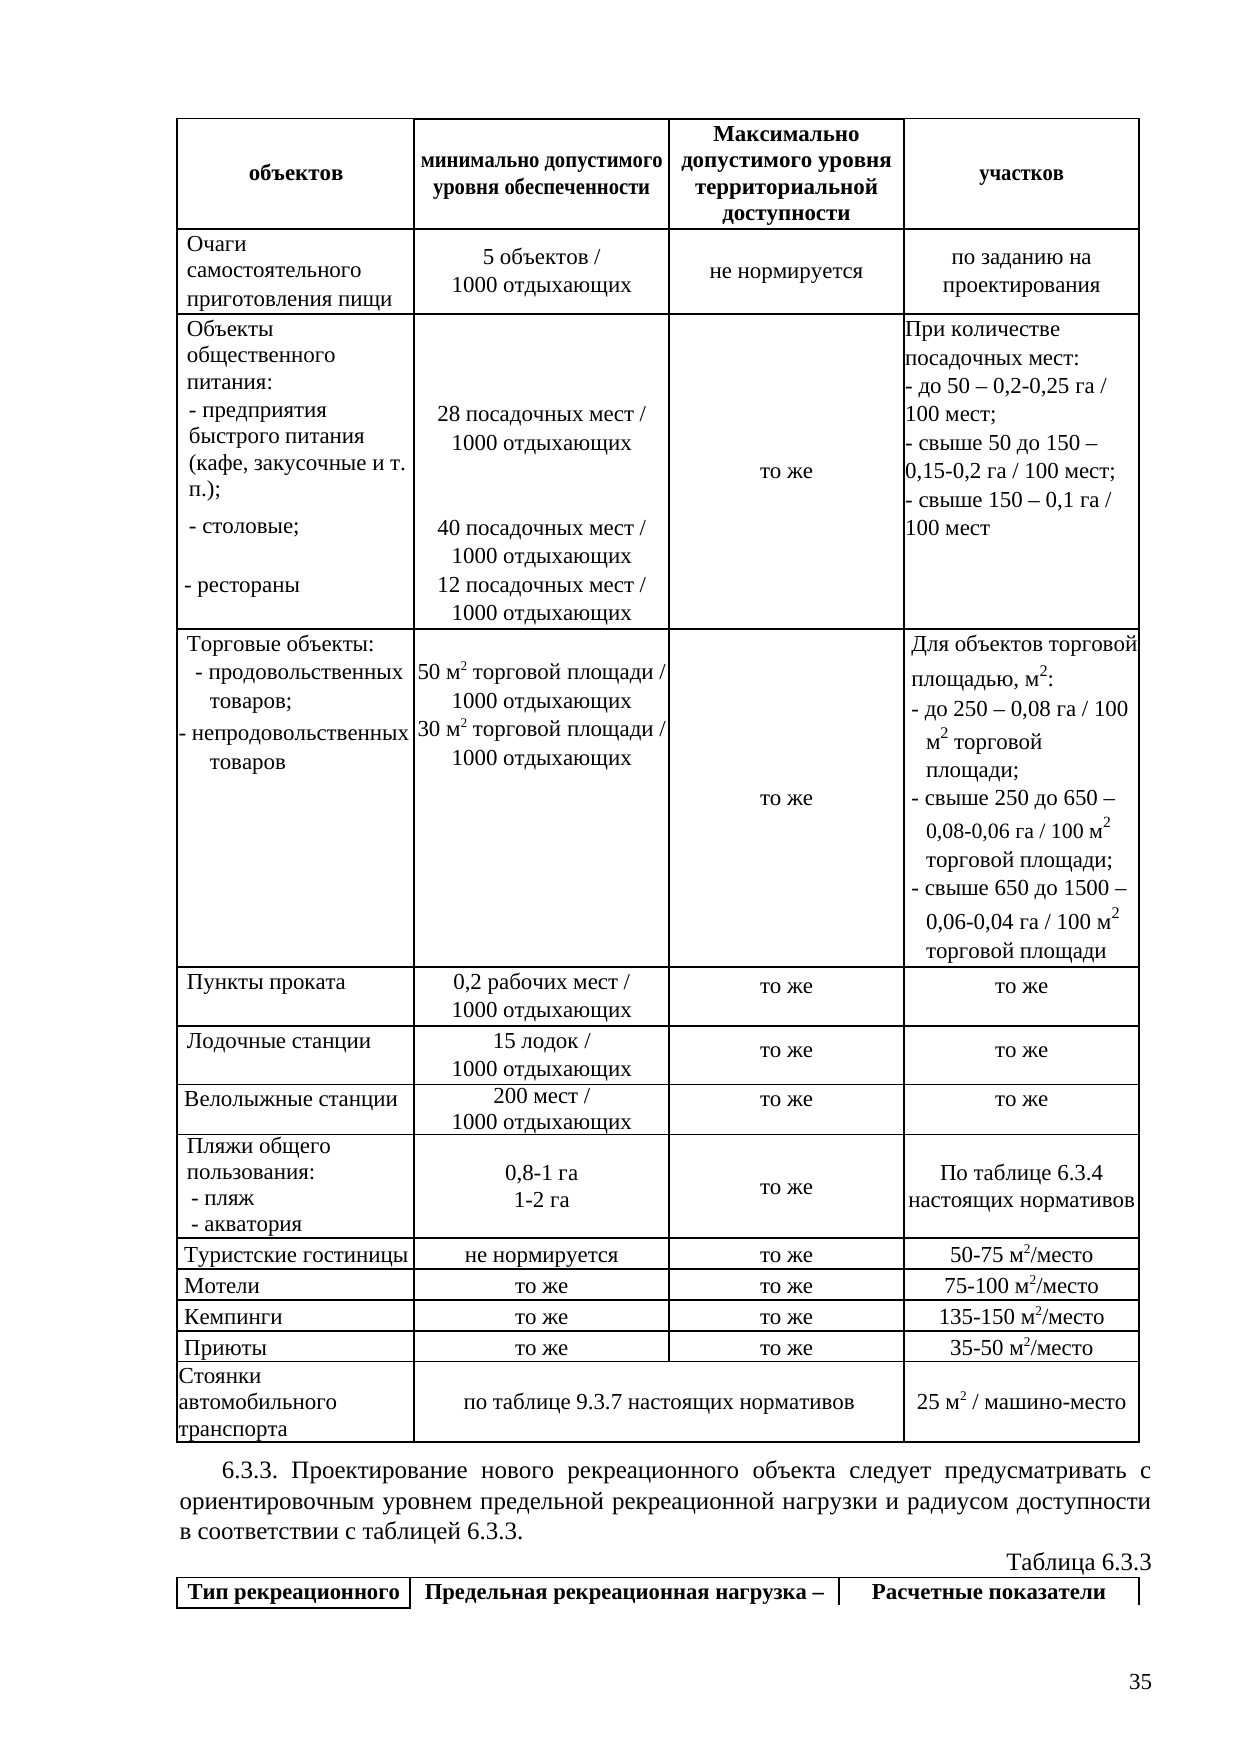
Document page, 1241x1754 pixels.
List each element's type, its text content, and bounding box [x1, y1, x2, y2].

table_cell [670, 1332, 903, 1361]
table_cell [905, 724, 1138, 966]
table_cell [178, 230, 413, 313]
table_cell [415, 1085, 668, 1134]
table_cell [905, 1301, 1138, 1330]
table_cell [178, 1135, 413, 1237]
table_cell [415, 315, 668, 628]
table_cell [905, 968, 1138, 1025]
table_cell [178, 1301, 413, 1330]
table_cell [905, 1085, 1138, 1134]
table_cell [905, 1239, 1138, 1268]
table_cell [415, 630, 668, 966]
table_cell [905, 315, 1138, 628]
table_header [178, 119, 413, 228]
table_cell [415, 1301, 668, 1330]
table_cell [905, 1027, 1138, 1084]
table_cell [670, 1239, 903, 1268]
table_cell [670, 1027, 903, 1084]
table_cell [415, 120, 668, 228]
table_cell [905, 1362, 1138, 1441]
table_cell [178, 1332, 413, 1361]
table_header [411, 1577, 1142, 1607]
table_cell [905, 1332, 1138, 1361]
text Таблица 6.3.3 [179, 1547, 1152, 1576]
text 6.3.3. Проектирование нового рекреационного объекта следует предусматривать с ориентировочным уровнем предельной рекреационной нагрузки и радиусом доступности в соответствии с таблицей 6.3.3. [179, 1456, 1152, 1545]
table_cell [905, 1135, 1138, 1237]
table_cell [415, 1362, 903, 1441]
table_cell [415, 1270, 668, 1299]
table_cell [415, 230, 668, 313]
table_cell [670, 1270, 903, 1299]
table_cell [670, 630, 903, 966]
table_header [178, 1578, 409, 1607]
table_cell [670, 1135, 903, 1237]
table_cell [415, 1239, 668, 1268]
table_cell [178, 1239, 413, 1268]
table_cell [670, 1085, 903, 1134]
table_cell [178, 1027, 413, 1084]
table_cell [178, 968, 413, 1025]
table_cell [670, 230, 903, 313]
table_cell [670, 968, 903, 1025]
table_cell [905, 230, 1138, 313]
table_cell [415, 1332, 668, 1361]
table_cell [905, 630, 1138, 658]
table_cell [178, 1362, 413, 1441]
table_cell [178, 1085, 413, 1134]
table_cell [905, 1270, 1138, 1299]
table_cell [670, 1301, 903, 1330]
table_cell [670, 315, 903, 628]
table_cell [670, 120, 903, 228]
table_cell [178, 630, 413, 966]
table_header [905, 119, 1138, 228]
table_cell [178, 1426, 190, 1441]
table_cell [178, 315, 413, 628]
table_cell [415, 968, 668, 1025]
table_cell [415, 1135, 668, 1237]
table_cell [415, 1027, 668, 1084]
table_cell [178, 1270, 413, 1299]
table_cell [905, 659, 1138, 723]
